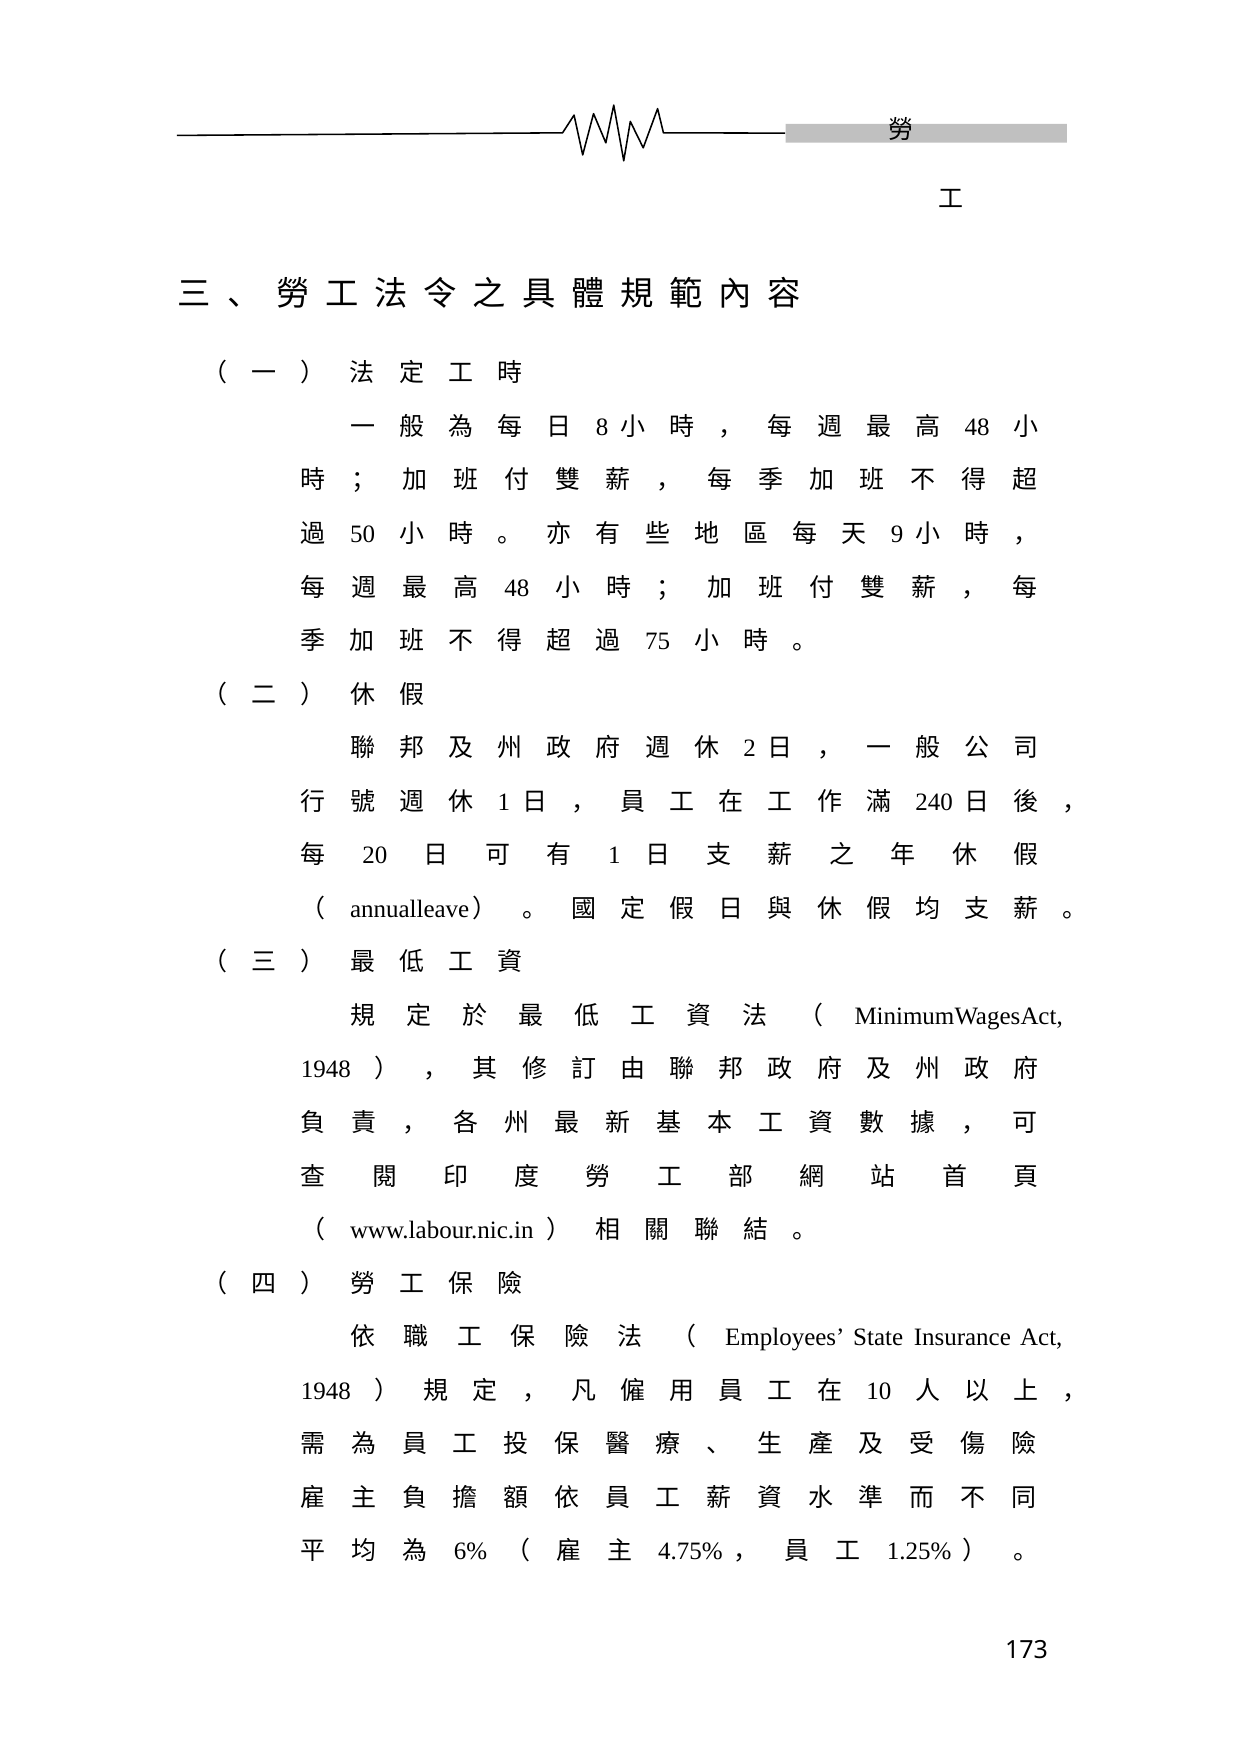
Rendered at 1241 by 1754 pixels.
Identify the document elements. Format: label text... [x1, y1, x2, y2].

text 一般為每日8小時，每週最高48小時；加班付雙薪，每季加班不得超過50小時。亦有些地區每天9小時，每週最高48小時；加班付雙薪，每季加班不得超過75小時。 [276, 398, 1063, 666]
text 三、勞工法令之具體規範內容 [178, 264, 1063, 317]
text （四）勞工保險 [202, 1254, 1063, 1308]
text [276, 1308, 1063, 1576]
text （三）最低工資 [202, 933, 1063, 987]
text （二）休假 [202, 666, 1063, 719]
text 聯邦及州政府週休2日，一般公司行號週休1日，員工在工作滿240日後，每20日可有1日支薪之年休假（annualleave）。國定假日與休假均支薪。 [276, 719, 1063, 933]
text 規定於最低工資法（MinimumWagesAct, 1948），其修訂由聯邦政府及州政府負責，各州最新基本工資數據，可查閱印度勞工部網站首頁（www.labour.nic.in）相關聯結。 [276, 987, 1063, 1254]
text （一）法定工時 [202, 344, 1063, 398]
